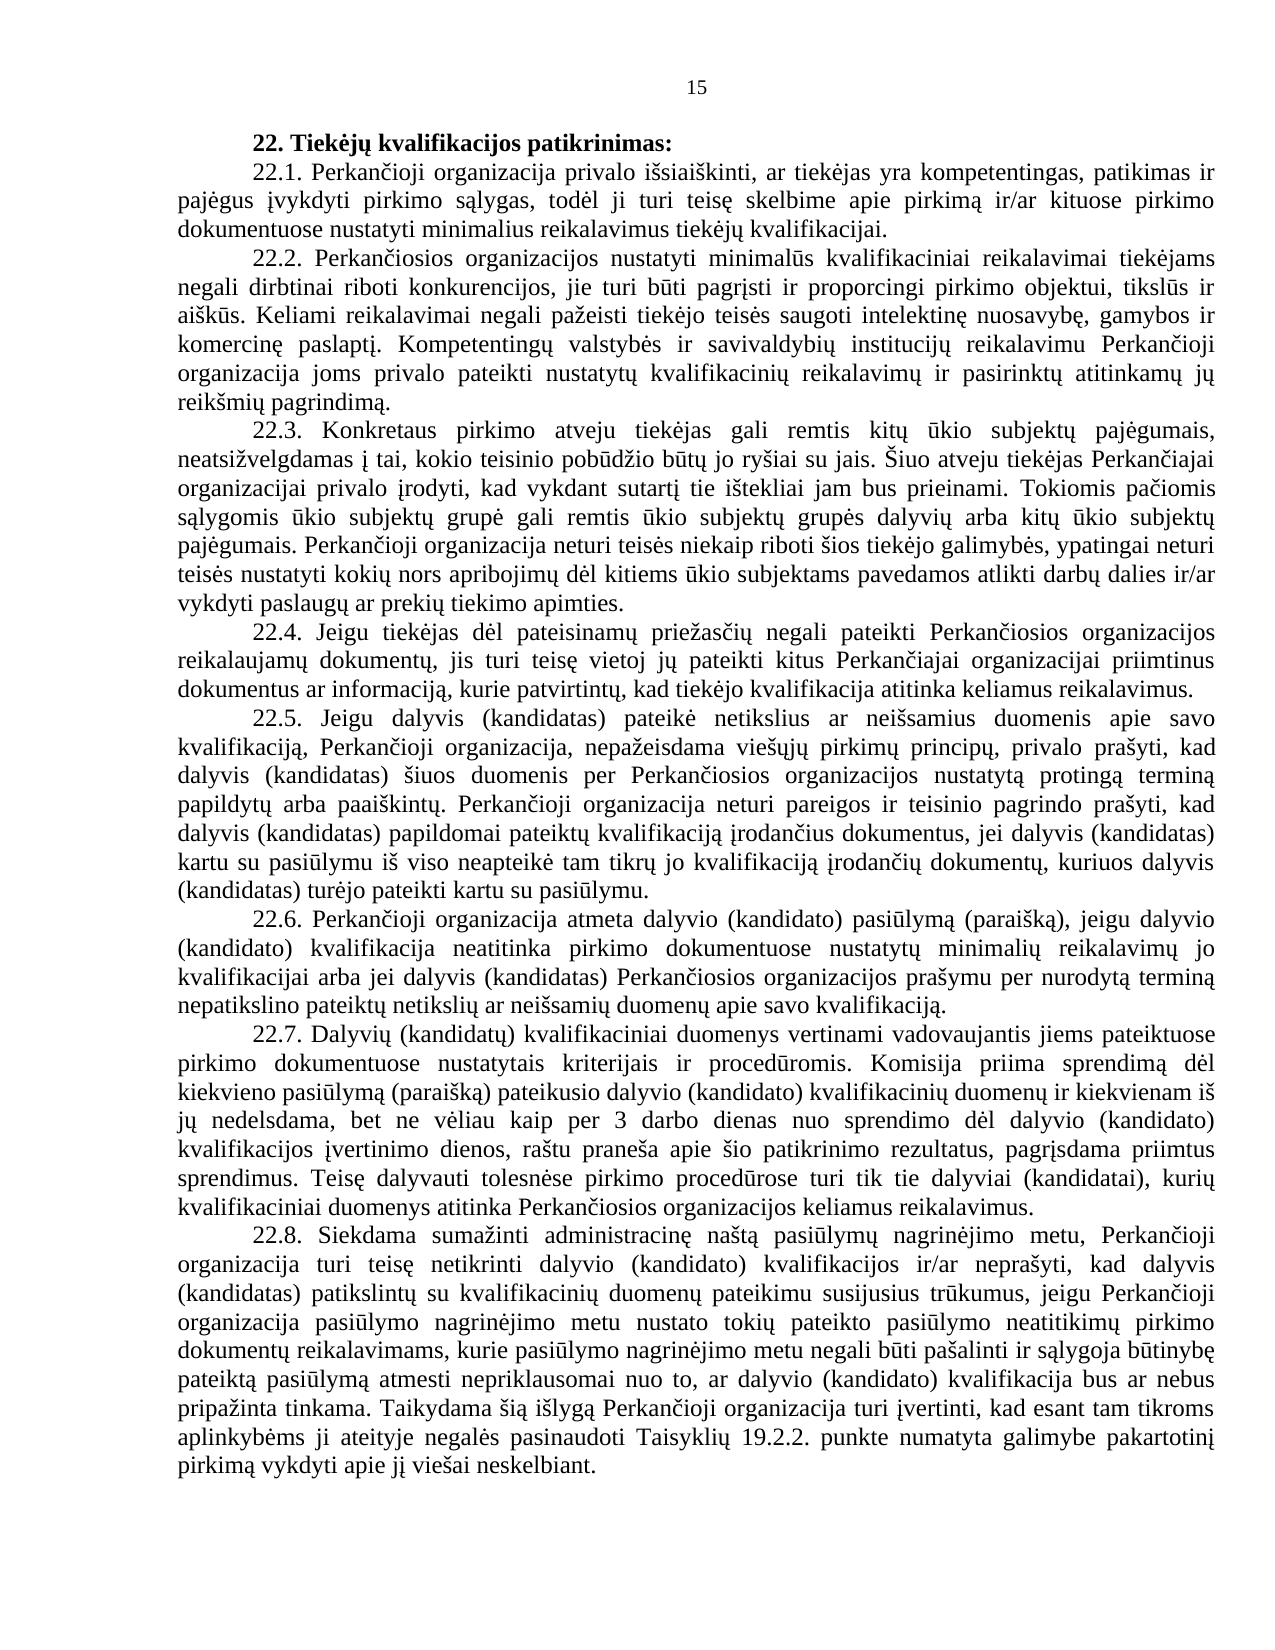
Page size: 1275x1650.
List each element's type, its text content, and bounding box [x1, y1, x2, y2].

text 22.1. Perkančioji organizacija privalo išsiaiškinti, ar tiekėjas yra kompetentingas, patikimas ir pajėgus įvykdyti pirkimo sąlygas, todėl ji turi teisę skelbime apie pirkimą ir/ar kituose pirkimo dokumentuose nustatyti minimalius reikalavimus tiekėjų kvalifikacijai. [177, 157, 1216, 243]
subtitle 22.4. Jeigu tiekėjas dėl pateisinamų priežasčių negali pateikti Perkančiosios organizacijos reikalaujamų dokumentų, jis turi teisę vietoj jų pateikti kitus Perkančiajai organizacijai priimtinus dokumentus ar informaciją, kurie patvirtintų, kad tiekėjo kvalifikacija atitinka keliamus reikalavimus. [177, 617, 1216, 703]
text 22.6. Perkančioji organizacija atmeta dalyvio (kandidato) pasiūlymą (paraišką), jeigu dalyvio (kandidato) kvalifikacija neatitinka pirkimo dokumentuose nustatytų minimalių reikalavimų jo kvalifikacijai arba jei dalyvis (kandidatas) Perkančiosios organizacijos prašymu per nurodytą terminą nepatikslino pateiktų netikslių ar neišsamių duomenų apie savo kvalifikaciją. [177, 904, 1216, 1019]
subtitle 22. Tiekėjų kvalifikacijos patikrinimas: [177, 128, 1216, 157]
text 22.7. Dalyvių (kandidatų) kvalifikaciniai duomenys vertinami vadovaujantis jiems pateiktuose pirkimo dokumentuose nustatytais kriterijais ir procedūromis. Komisija priima sprendimą dėl kiekvieno pasiūlymą (paraišką) pateikusio dalyvio (kandidato) kvalifikacinių duomenų ir kiekvienam iš jų nedelsdama, bet ne vėliau kaip per 3 darbo dienas nuo sprendimo dėl dalyvio (kandidato) kvalifikacijos įvertinimo dienos, raštu praneša apie šio patikrinimo rezultatus, pagrįsdama priimtus sprendimus. Teisę dalyvauti tolesnėse pirkimo procedūrose turi tik tie dalyviai (kandidatai), kurių kvalifikaciniai duomenys atitinka Perkančiosios organizacijos keliamus reikalavimus. [177, 1019, 1216, 1220]
subtitle 22.3. Konkretaus pirkimo atveju tiekėjas gali remtis kitų ūkio subjektų pajėgumais, neatsižvelgdamas į tai, kokio teisinio pobūdžio būtų jo ryšiai su jais. Šiuo atveju tiekėjas Perkančiajai organizacijai privalo įrodyti, kad vykdant sutartį tie ištekliai jam bus prieinami. Tokiomis pačiomis sąlygomis ūkio subjektų grupė gali remtis ūkio subjektų grupės dalyvių arba kitų ūkio subjektų pajėgumais. Perkančioji organizacija neturi teisės niekaip riboti šios tiekėjo galimybės, ypatingai neturi teisės nustatyti kokių nors apribojimų dėl kitiems ūkio subjektams pavedamos atlikti darbų dalies ir/ar vykdyti paslaugų ar prekių tiekimo apimties. [177, 415, 1216, 617]
subtitle 22.5. Jeigu dalyvis (kandidatas) pateikė netikslius ar neišsamius duomenis apie savo kvalifikaciją, Perkančioji organizacija, nepažeisdama viešųjų pirkimų principų, privalo prašyti, kad dalyvis (kandidatas) šiuos duomenis per Perkančiosios organizacijos nustatytą protingą terminą papildytų arba paaiškintų. Perkančioji organizacija neturi pareigos ir teisinio pagrindo prašyti, kad dalyvis (kandidatas) papildomai pateiktų kvalifikaciją įrodančius dokumentus, jei dalyvis (kandidatas) kartu su pasiūlymu iš viso neapteikė tam tikrų jo kvalifikaciją įrodančių dokumentų, kuriuos dalyvis (kandidatas) turėjo pateikti kartu su pasiūlymu. [177, 703, 1216, 904]
text 22.2. Perkančiosios organizacijos nustatyti minimalūs kvalifikaciniai reikalavimai tiekėjams negali dirbtinai riboti konkurencijos, jie turi būti pagrįsti ir proporcingi pirkimo objektui, tikslūs ir aiškūs. Keliami reikalavimai negali pažeisti tiekėjo teisės saugoti intelektinę nuosavybę, gamybos ir komercinę paslaptį. Kompetentingų valstybės ir savivaldybių institucijų reikalavimu Perkančioji organizacija joms privalo pateikti nustatytų kvalifikacinių reikalavimų ir pasirinktų atitinkamų jų reikšmių pagrindimą. [177, 243, 1216, 415]
text 22.8. Siekdama sumažinti administracinę naštą pasiūlymų nagrinėjimo metu, Perkančioji organizacija turi teisę netikrinti dalyvio (kandidato) kvalifikacijos ir/ar neprašyti, kad dalyvis (kandidatas) patikslintų su kvalifikacinių duomenų pateikimu susijusius trūkumus, jeigu Perkančioji organizacija pasiūlymo nagrinėjimo metu nustato tokių pateikto pasiūlymo neatitikimų pirkimo dokumentų reikalavimams, kurie pasiūlymo nagrinėjimo metu negali būti pašalinti ir sąlygoja būtinybę pateiktą pasiūlymą atmesti nepriklausomai nuo to, ar dalyvio (kandidato) kvalifikacija bus ar nebus pripažinta tinkama. Taikydama šią išlygą Perkančioji organizacija turi įvertinti, kad esant tam tikroms aplinkybėms ji ateityje negalės pasinaudoti Taisyklių 19.2.2. punkte numatyta galimybe pakartotinį pirkimą vykdyti apie jį viešai neskelbiant. [177, 1220, 1216, 1479]
